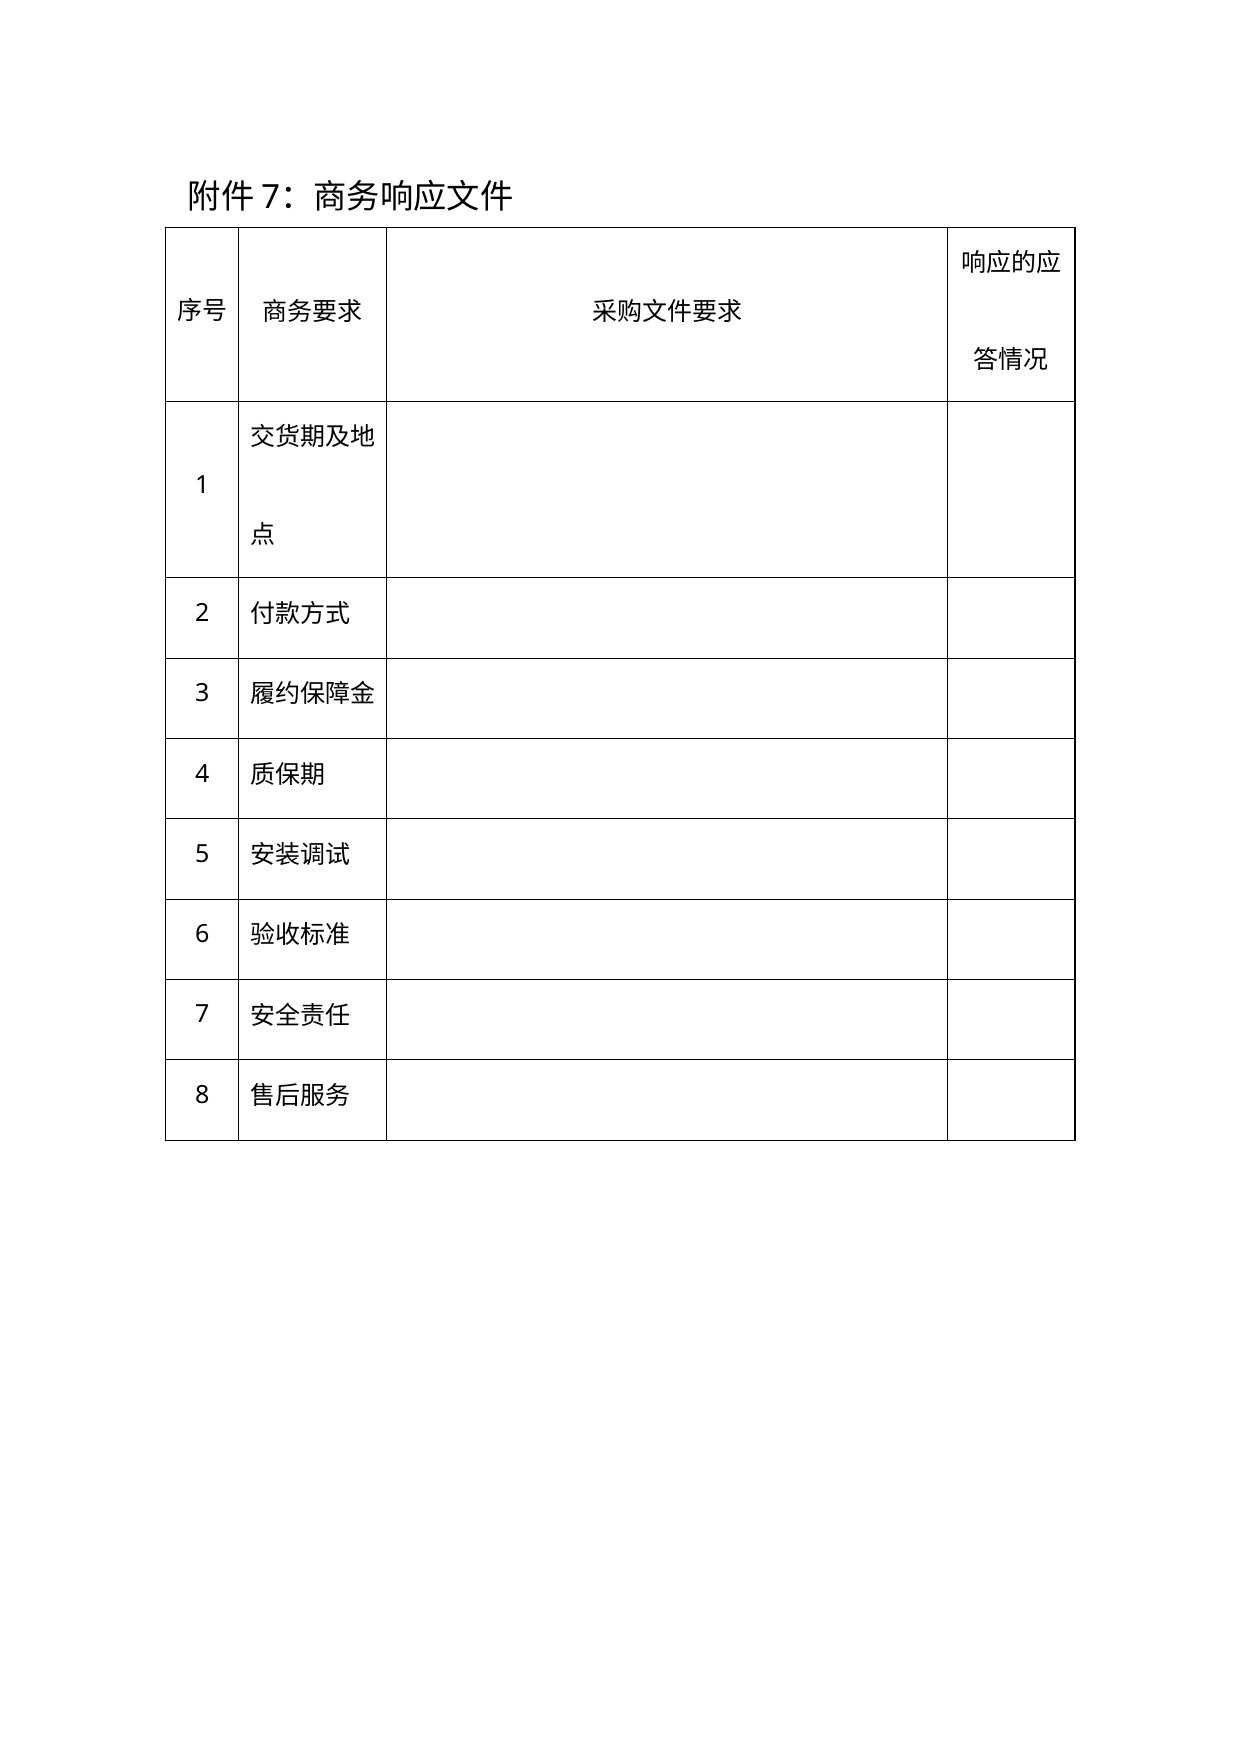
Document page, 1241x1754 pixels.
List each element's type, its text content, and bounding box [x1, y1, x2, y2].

table_cell [387, 1060, 947, 1139]
table_cell 7 [166, 980, 238, 1059]
table_cell 验收标准 [239, 900, 386, 979]
table_cell [948, 739, 1074, 818]
table_cell [948, 900, 1074, 979]
table_cell 8 [166, 1060, 238, 1139]
table_cell 5 [166, 819, 238, 898]
table_cell 3 [166, 659, 238, 738]
table_cell [387, 659, 947, 738]
table_cell [387, 980, 947, 1059]
table_header 序号 [166, 228, 238, 401]
table_cell [948, 980, 1074, 1059]
table_cell [387, 739, 947, 818]
table_cell 2 [166, 578, 238, 658]
table_header 响应的应答情况 [948, 228, 1074, 401]
text 附件7：商务响应文件 [187, 162, 1053, 227]
table_cell 付款方式 [239, 578, 386, 658]
table_cell [948, 819, 1074, 898]
table_cell [387, 578, 947, 658]
table_cell [948, 578, 1074, 658]
table_cell 6 [166, 900, 238, 979]
table_cell [387, 402, 947, 577]
table_cell [387, 819, 947, 898]
table_cell 质保期 [239, 739, 386, 818]
table_cell [948, 659, 1074, 738]
table_cell 安全责任 [239, 980, 386, 1059]
table_cell [948, 1060, 1074, 1139]
table_cell 4 [166, 739, 238, 818]
table_cell [387, 900, 947, 979]
table_cell 履约保障金 [239, 659, 386, 738]
table_cell 售后服务 [239, 1060, 386, 1139]
table_cell 交货期及地点 [239, 402, 386, 577]
table_cell 1 [166, 402, 238, 577]
table_cell 安装调试 [239, 819, 386, 898]
table_header 商务要求 [239, 228, 386, 401]
table_header 采购文件要求 [387, 228, 947, 401]
table_cell [948, 402, 1074, 577]
